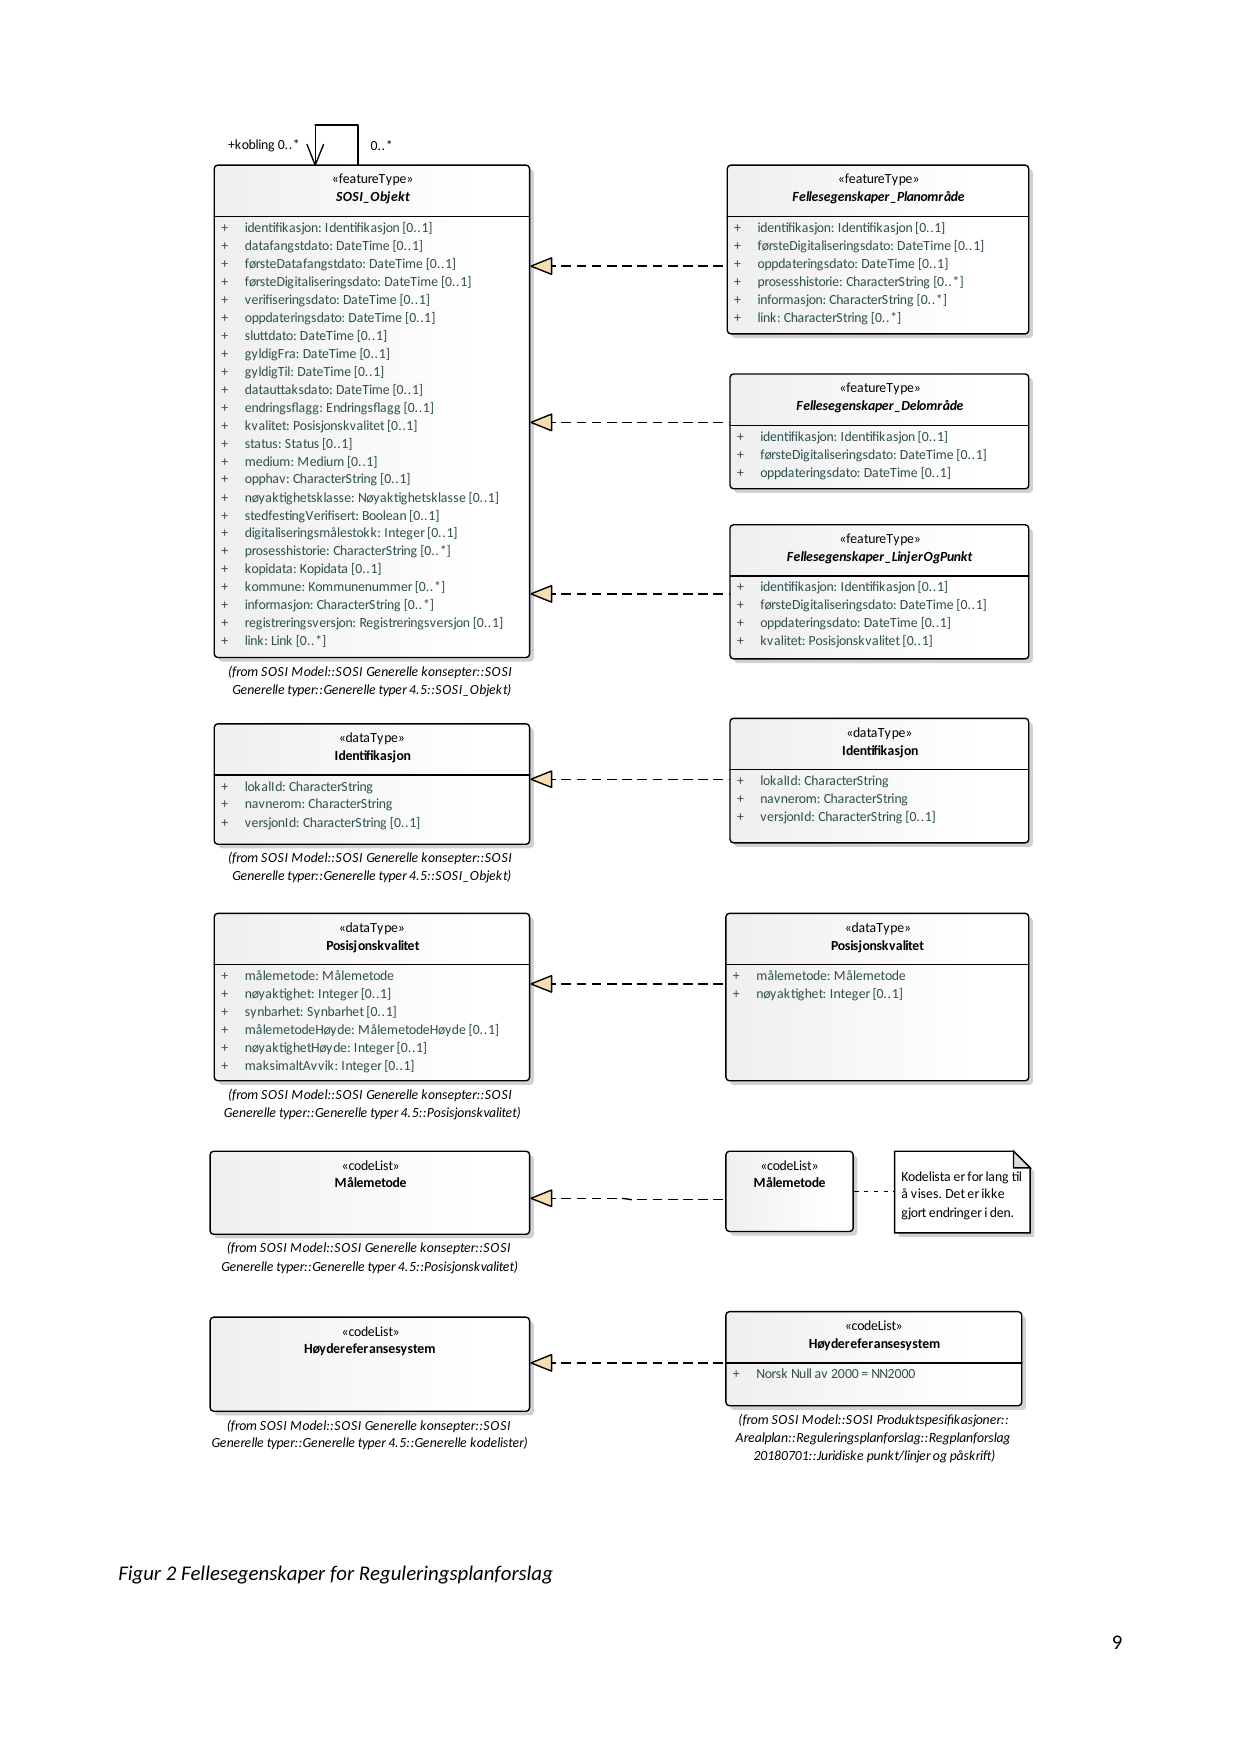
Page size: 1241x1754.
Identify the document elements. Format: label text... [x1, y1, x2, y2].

text Figur 2 Fellesegenskaper for Reguleringsplanforslag [118, 1561, 1122, 1586]
